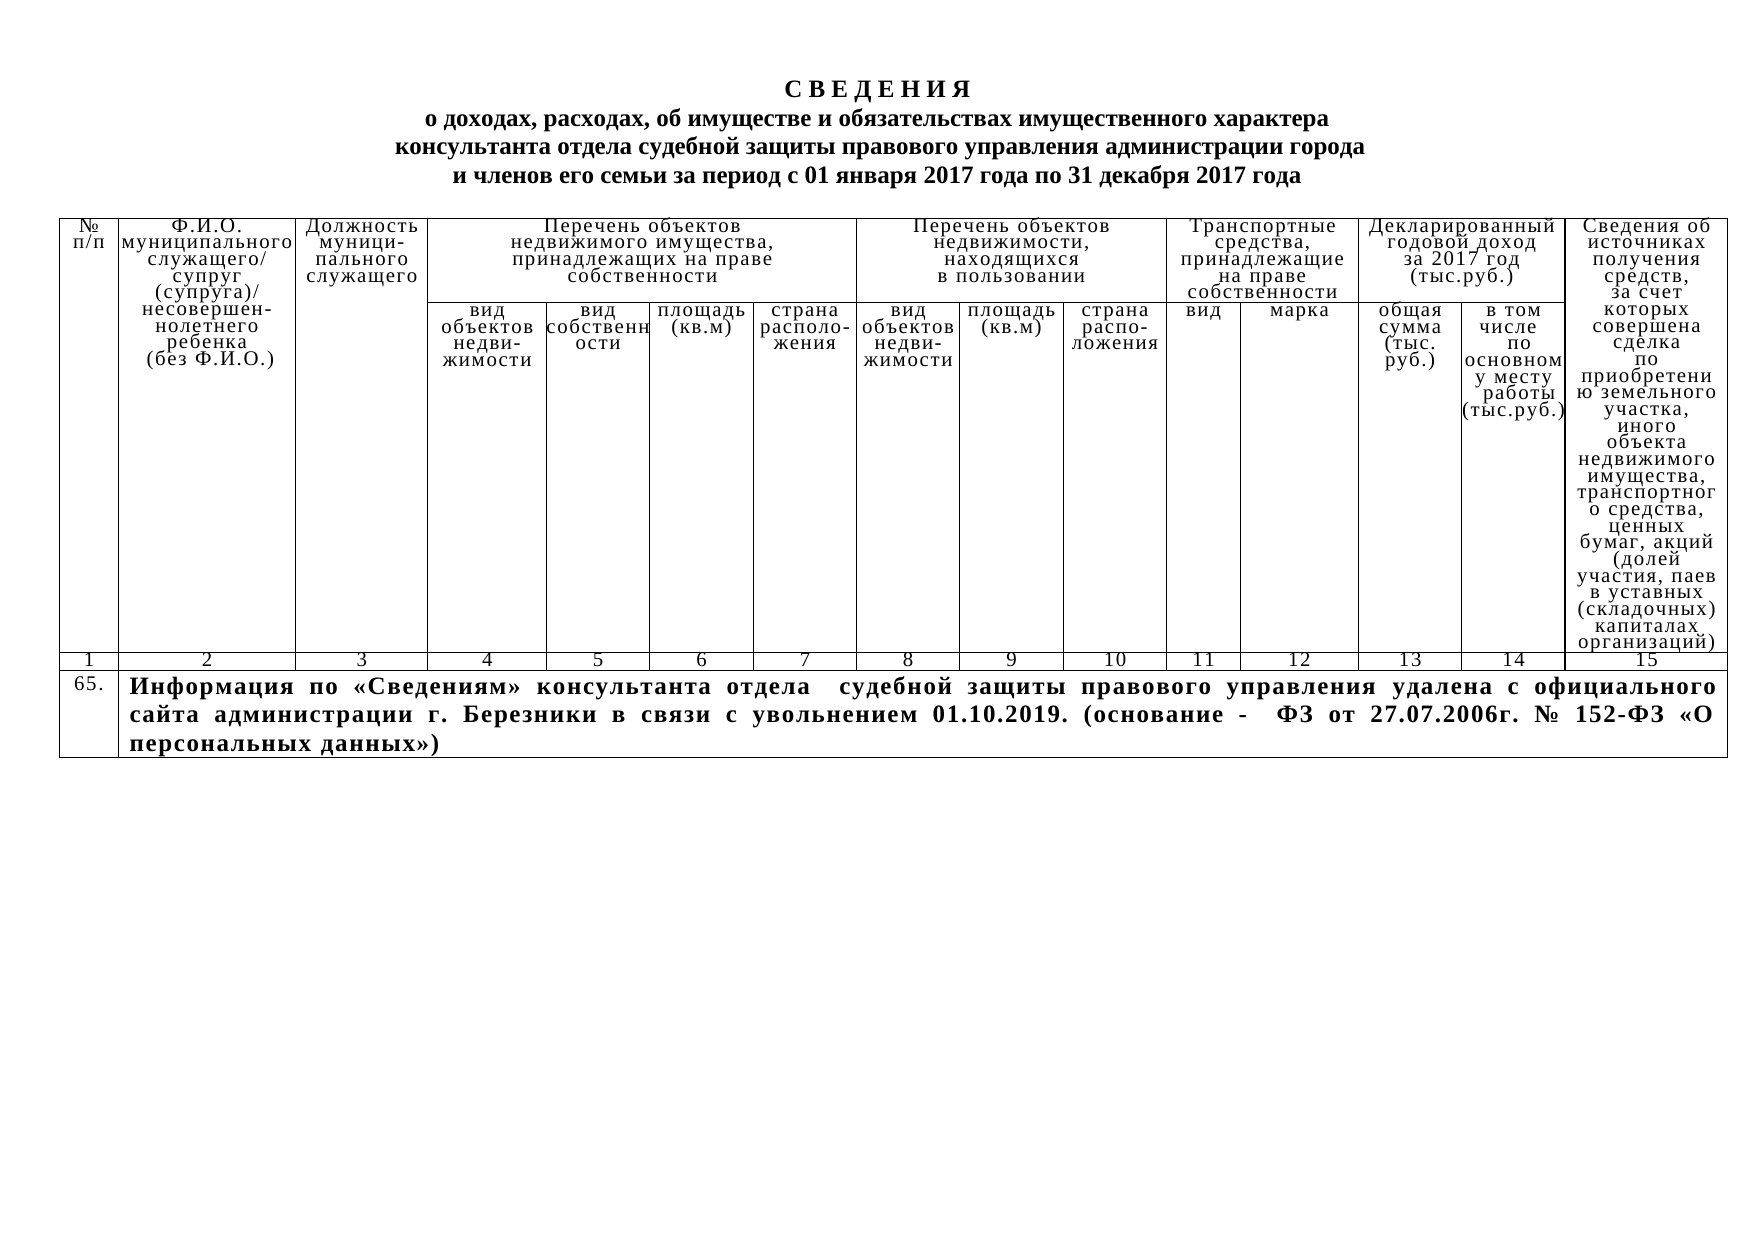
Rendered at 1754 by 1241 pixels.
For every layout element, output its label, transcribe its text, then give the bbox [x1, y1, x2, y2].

table_cell 3 [296, 653, 427, 670]
table_cell площадь (кв.м) [650, 303, 753, 652]
text о доходах, расходах, об имуществе и обязательствах имущественного характера [118, 103, 1636, 131]
table_header Должность муници-пального служащего [296, 219, 427, 652]
table_cell 7 [754, 653, 856, 670]
table_header Сведения об источниках получения средств, за счет которых совершена сделка по приобретению земельного участка, иного объекта недвижимого имущества, транспортного средства, ценных бумаг, акций (долей участия, паев в уставных (складочных) капиталах организаций) [1566, 219, 1727, 652]
table_header Перечень объектов недвижимости, находящихся в пользовании [857, 219, 1166, 302]
table_cell 9 [960, 653, 1063, 670]
table_cell 4 [428, 653, 546, 670]
table_cell общая сумма (тыс. руб.) [1359, 303, 1461, 652]
table_cell 15 [1566, 653, 1727, 670]
table_cell 12 [1241, 653, 1358, 670]
table_cell 13 [1359, 653, 1461, 670]
table_cell вид объектов недви-жимости [428, 303, 546, 652]
text консультанта отдела судебной защиты правового управления администрации города [118, 131, 1636, 160]
table_header Перечень объектов недвижимого имущества, принадлежащих на праве собственности [428, 219, 856, 302]
table_cell 11 [1167, 653, 1240, 670]
table_cell вид собственности [547, 303, 649, 652]
text и членов его семьи за период с 01 января 2017 года по 31 декабря 2017 года [118, 160, 1636, 189]
table_header Транспортные средства, принадлежащие на праве собственности [1167, 219, 1358, 302]
table_cell 6 [650, 653, 753, 670]
table_cell 5 [547, 653, 649, 670]
table_cell 1 [60, 653, 118, 670]
table_cell марка [1241, 303, 1358, 652]
table_header № п/п [60, 219, 118, 652]
table_cell в том числе по основному месту работы (тыс.руб.) [1462, 303, 1564, 652]
table_cell 10 [1064, 653, 1166, 670]
table_header Декларированный годовой доход за 2017 год (тыс.руб.) [1359, 219, 1564, 302]
table_cell 8 [857, 653, 959, 670]
table_header Ф.И.О. муниципального служащего/ супруг (супруга)/ несовершен-нолетнего ребенка (без Ф.И.О.) [119, 219, 295, 652]
table_cell 14 [1462, 653, 1564, 670]
table_cell страна распо-ложения [1064, 303, 1166, 652]
text С В Е Д Е Н И Я [118, 74, 1636, 103]
table_cell вид объектов недви-жимости [857, 303, 959, 652]
table_cell площадь (кв.м) [960, 303, 1063, 652]
table_cell 65. [60, 671, 118, 757]
table_cell страна располо-жения [754, 303, 856, 652]
table_cell Информация по «Сведениям» консультанта отдела судебной защиты правового управления удалена с официального сайта администрации г. Березники в связи с увольнением 01.10.2019. (основание - ФЗ от 27.07.2006г. № 152-ФЗ «О персональных данных») [119, 671, 1727, 757]
table_cell вид [1167, 303, 1240, 652]
table_cell 2 [119, 653, 295, 670]
